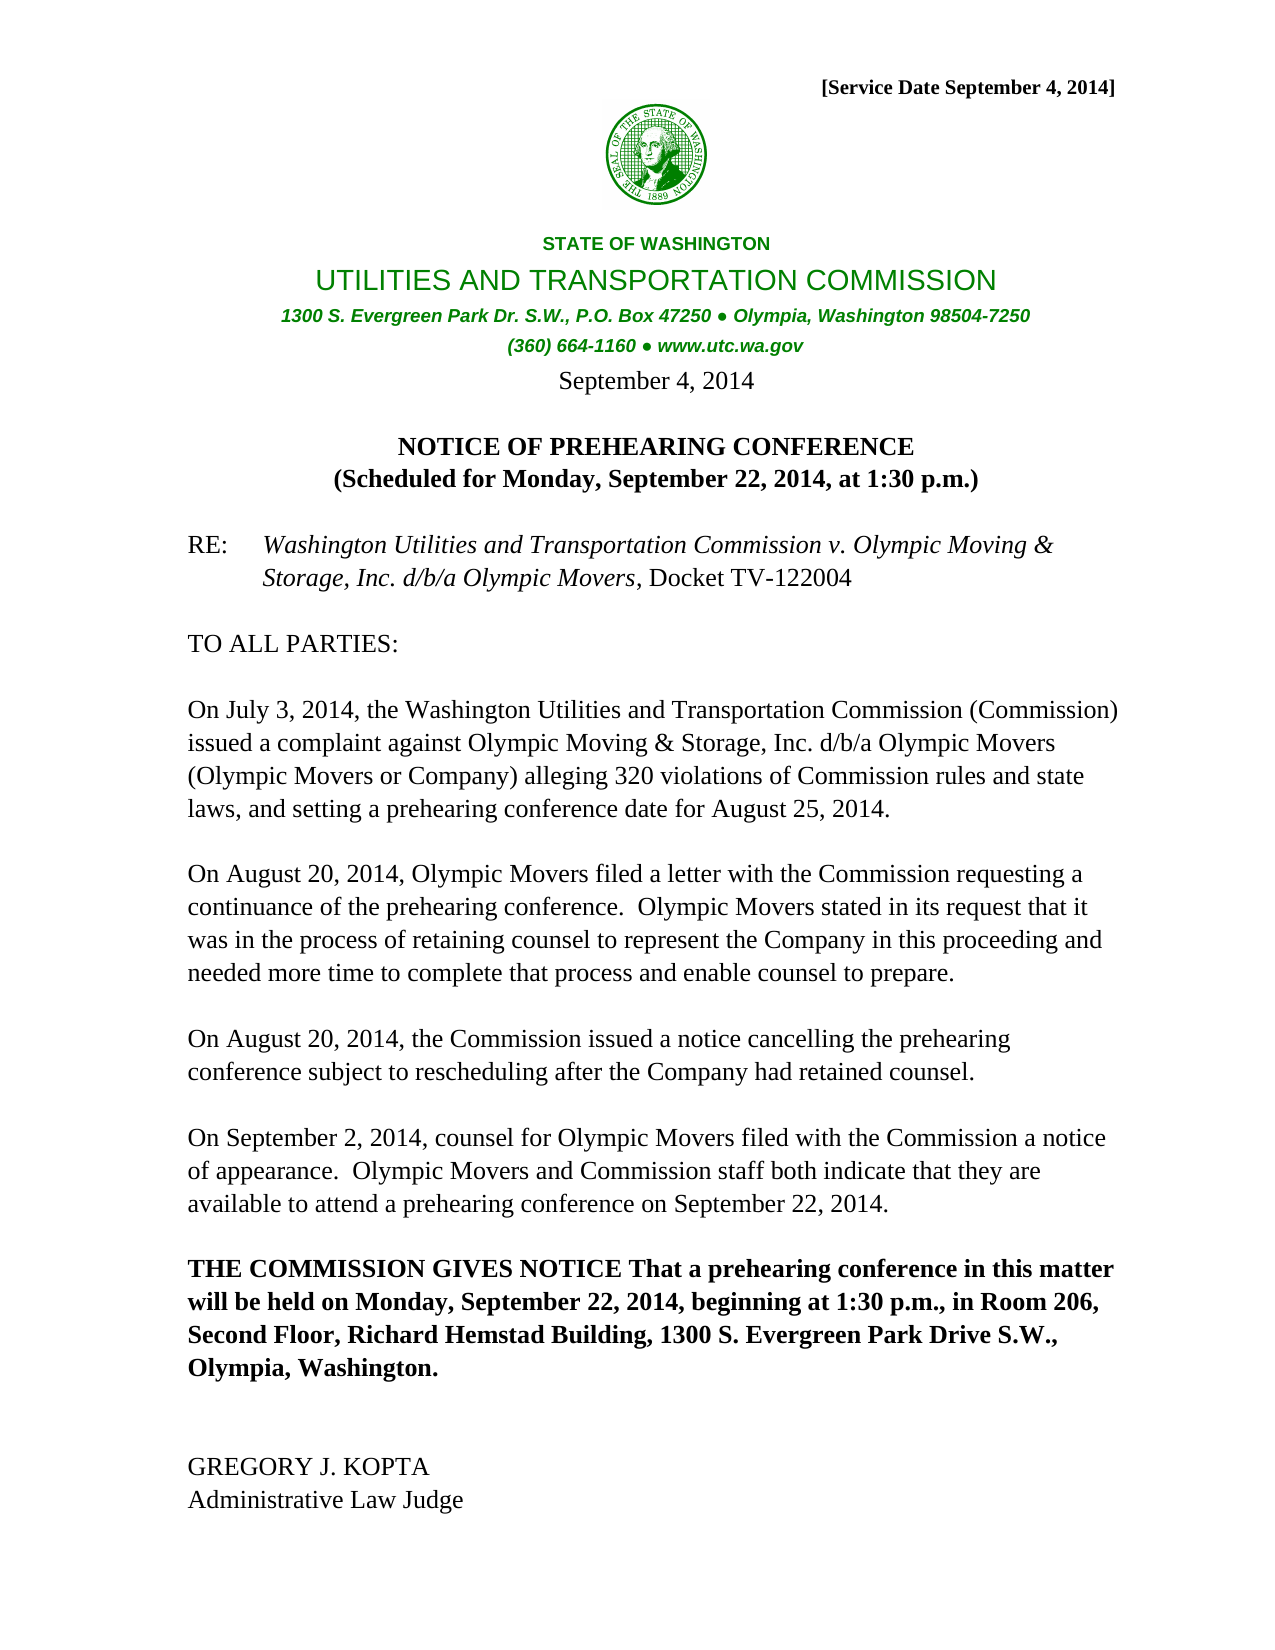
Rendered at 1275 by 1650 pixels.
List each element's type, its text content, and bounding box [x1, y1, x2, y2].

text On August 20, 2014, the Commission issued a notice cancelling the prehearing conference subject to rescheduling after the Company had retained counsel. [187, 1023, 1125, 1086]
text (360) 664-1160 ● www.utc.wa.gov [187, 335, 1125, 356]
text TO ALL PARTIES: [187, 628, 1125, 658]
text GREGORY J. KOPTA [187, 1451, 1125, 1481]
text RE: Washington Utilities and Transportation Commission v. Olympic Moving & Storage, Inc. d/b/a Olympic Movers, Docket TV-122004 [187, 529, 1125, 592]
text NOTICE OF PREHEARING CONFERENCE [187, 431, 1125, 461]
text September 4, 2014 [187, 365, 1125, 395]
text On September 2, 2014, counsel for Olympic Movers filed with the Commission a notice of appearance. Olympic Movers and Commission staff both indicate that they are available to attend a prehearing conference on September 22, 2014. [187, 1122, 1125, 1218]
text Administrative Law Judge [187, 1484, 1125, 1514]
text On July 3, 2014, the Washington Utilities and Transportation Commission (Commission) issued a complaint against Olympic Moving & Storage, Inc. d/b/a Olympic Movers (Olympic Movers or Company) alleging 320 violations of Commission rules and state laws, and setting a prehearing conference date for August 25, 2014. [187, 694, 1125, 823]
text (Scheduled for Monday, September 22, 2014, at 1:30 p.m.) [187, 463, 1125, 493]
text 1300 S. Evergreen Park Dr. S.W., P.O. Box 47250 ● Olympia, Washington 98504-7250 [187, 305, 1125, 326]
text UTILITIES AND TRANSPORTATION COMMISSION [187, 263, 1125, 297]
text STATE OF WASHINGTON [187, 233, 1125, 255]
text THE COMMISSION GIVES NOTICE That a prehearing conference in this matter will be held on Monday, September 22, 2014, beginning at 1:30 p.m., in Room 206, Second Floor, Richard Hemstad Building, 1300 S. Evergreen Park Drive S.W., Olympia, Washington. [187, 1253, 1125, 1382]
text On August 20, 2014, Olympic Movers filed a letter with the Commission requesting a continuance of the prehearing conference. Olympic Movers stated in its request that it was in the process of retaining counsel to represent the Company in this proceeding and needed more time to complete that process and enable counsel to prepare. [187, 858, 1125, 987]
